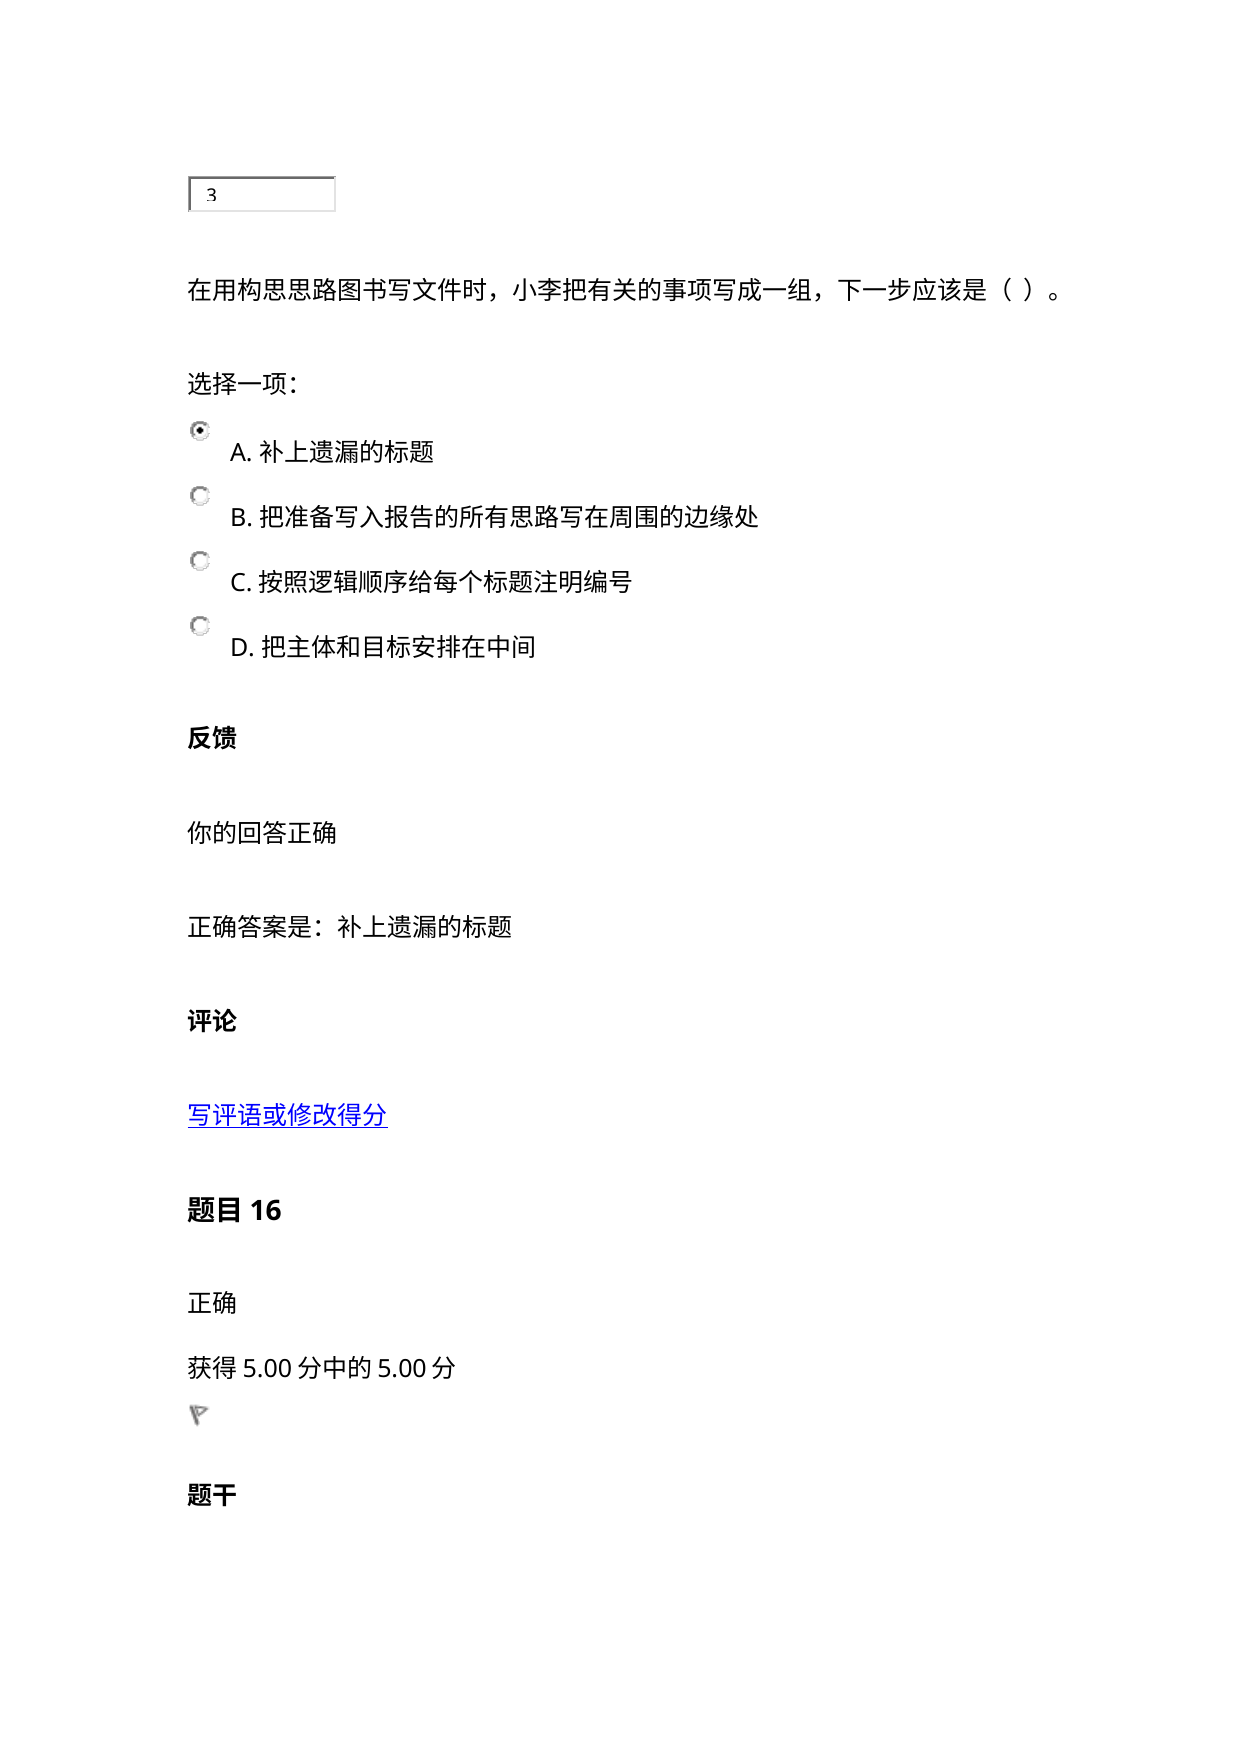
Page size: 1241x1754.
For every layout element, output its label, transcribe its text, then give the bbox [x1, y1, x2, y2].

text 选择一项： [187, 350, 1053, 415]
text 反馈 [187, 704, 1053, 769]
text 正确答案是：补上遗漏的标题 [187, 893, 1053, 958]
text 你的回答正确 [187, 799, 1053, 864]
text 题干 [187, 1461, 1053, 1526]
text 题目16 [187, 1175, 1053, 1240]
text 写评语或修改得分 [187, 1081, 1053, 1146]
text B. 把准备写入报告的所有思路写在周围的边缘处 [187, 480, 1053, 545]
picture [187, 1402, 213, 1428]
text 在用构思思路图书写文件时，小李把有关的事项写成一组，下一步应该是（ ）。 [187, 256, 1053, 321]
text 评论 [187, 987, 1053, 1052]
text C. 按照逻辑顺序给每个标题注明编号 [187, 545, 1053, 610]
text D. 把主体和目标安排在中间 [187, 610, 1053, 675]
text 正确 [187, 1269, 1053, 1334]
text A. 补上遗漏的标题 [187, 415, 1053, 480]
text 获得5.00分中的5.00分 [187, 1334, 1053, 1399]
